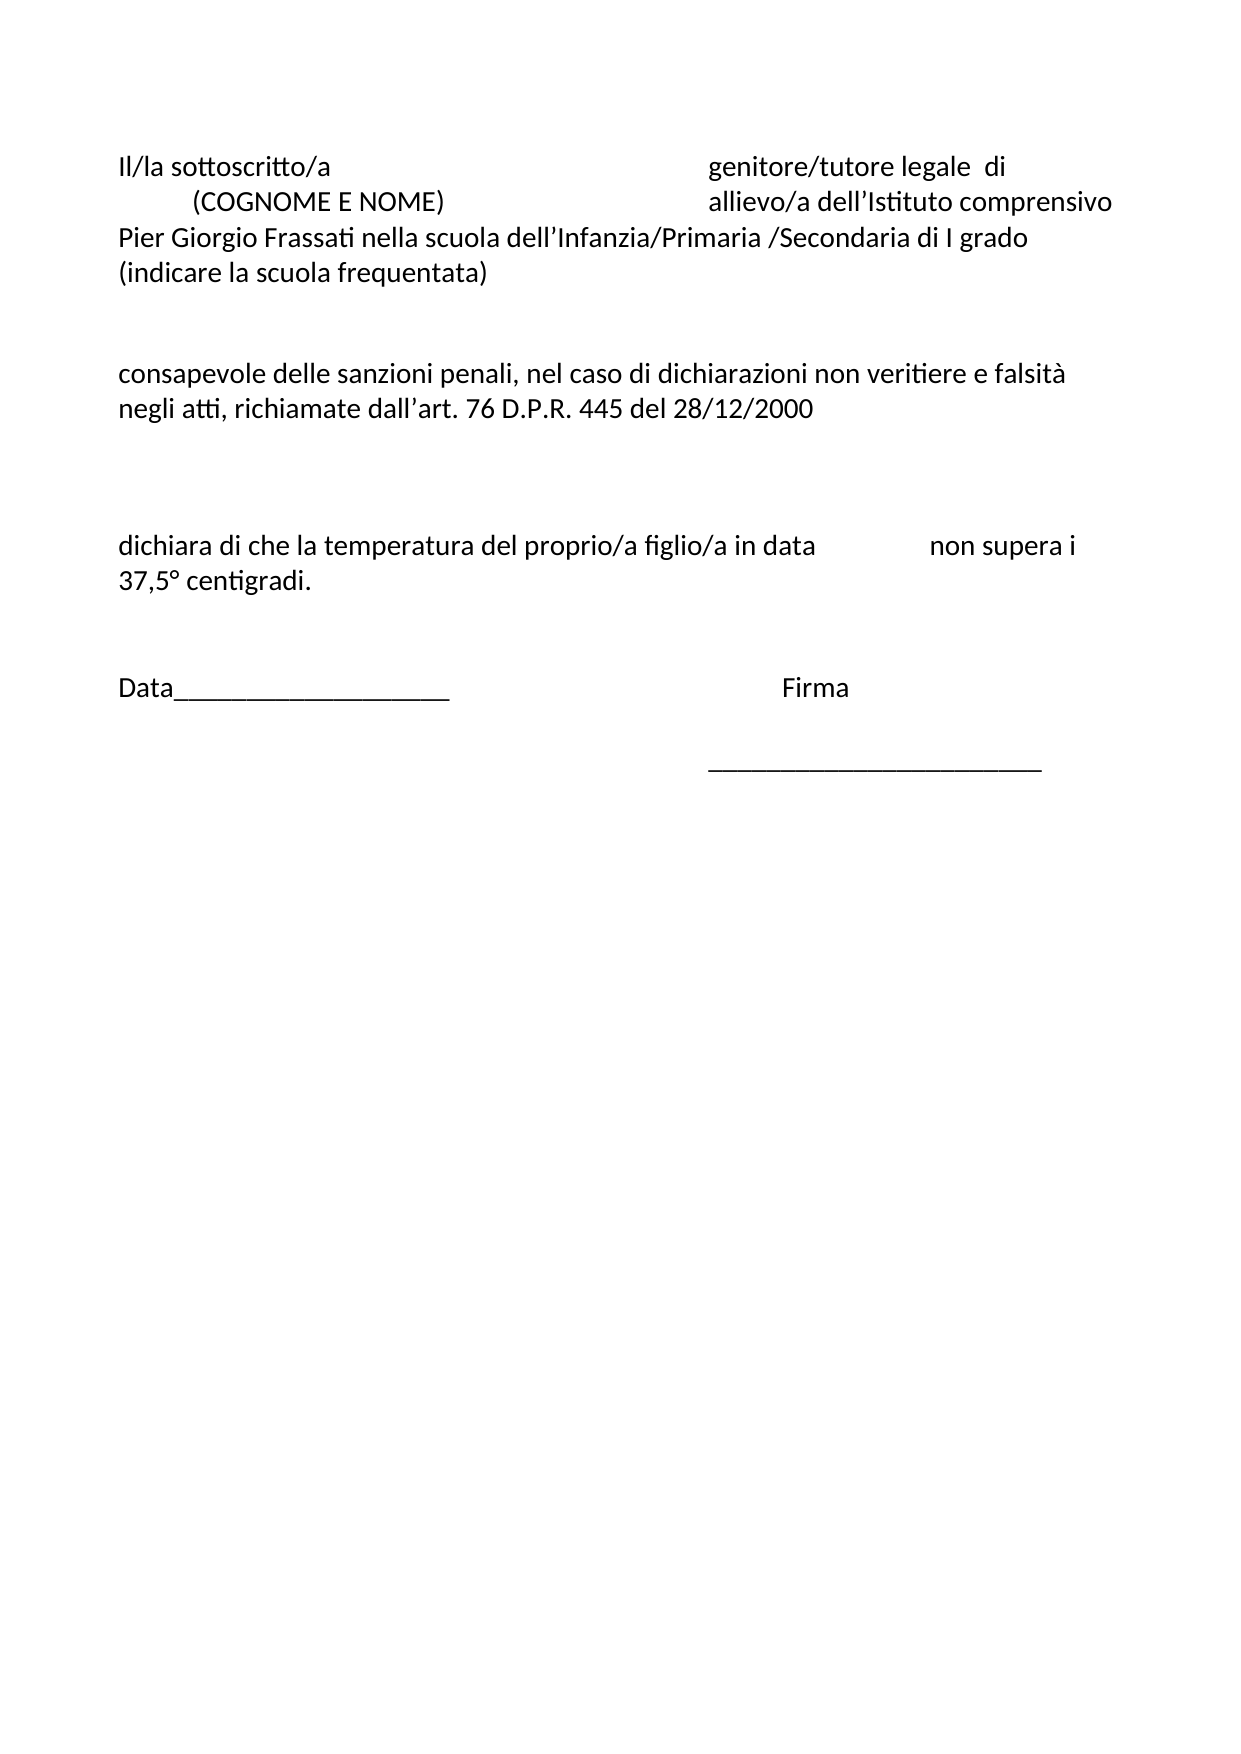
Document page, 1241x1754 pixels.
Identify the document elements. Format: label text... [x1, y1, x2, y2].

text _______________________ [118, 740, 1122, 776]
text dichiara di che la temperatura del proprio/a figlio/a in data non supera i 37,5° centigradi. [118, 527, 1122, 598]
text Data___________________ Firma [118, 669, 1122, 705]
text consapevole delle sanzioni penali, nel caso di dichiarazioni non veritiere e falsità negli atti, richiamate dall’art. 76 D.P.R. 445 del 28/12/2000 [118, 355, 1122, 426]
text Il/la sottoscritto/a genitore/tutore legale di (COGNOME E NOME) allievo/a dell’Istituto comprensivo Pier Giorgio Frassati nella scuola dell’Infanzia/Primaria /Secondaria di I grado (indicare la scuola frequentata) [118, 148, 1122, 290]
